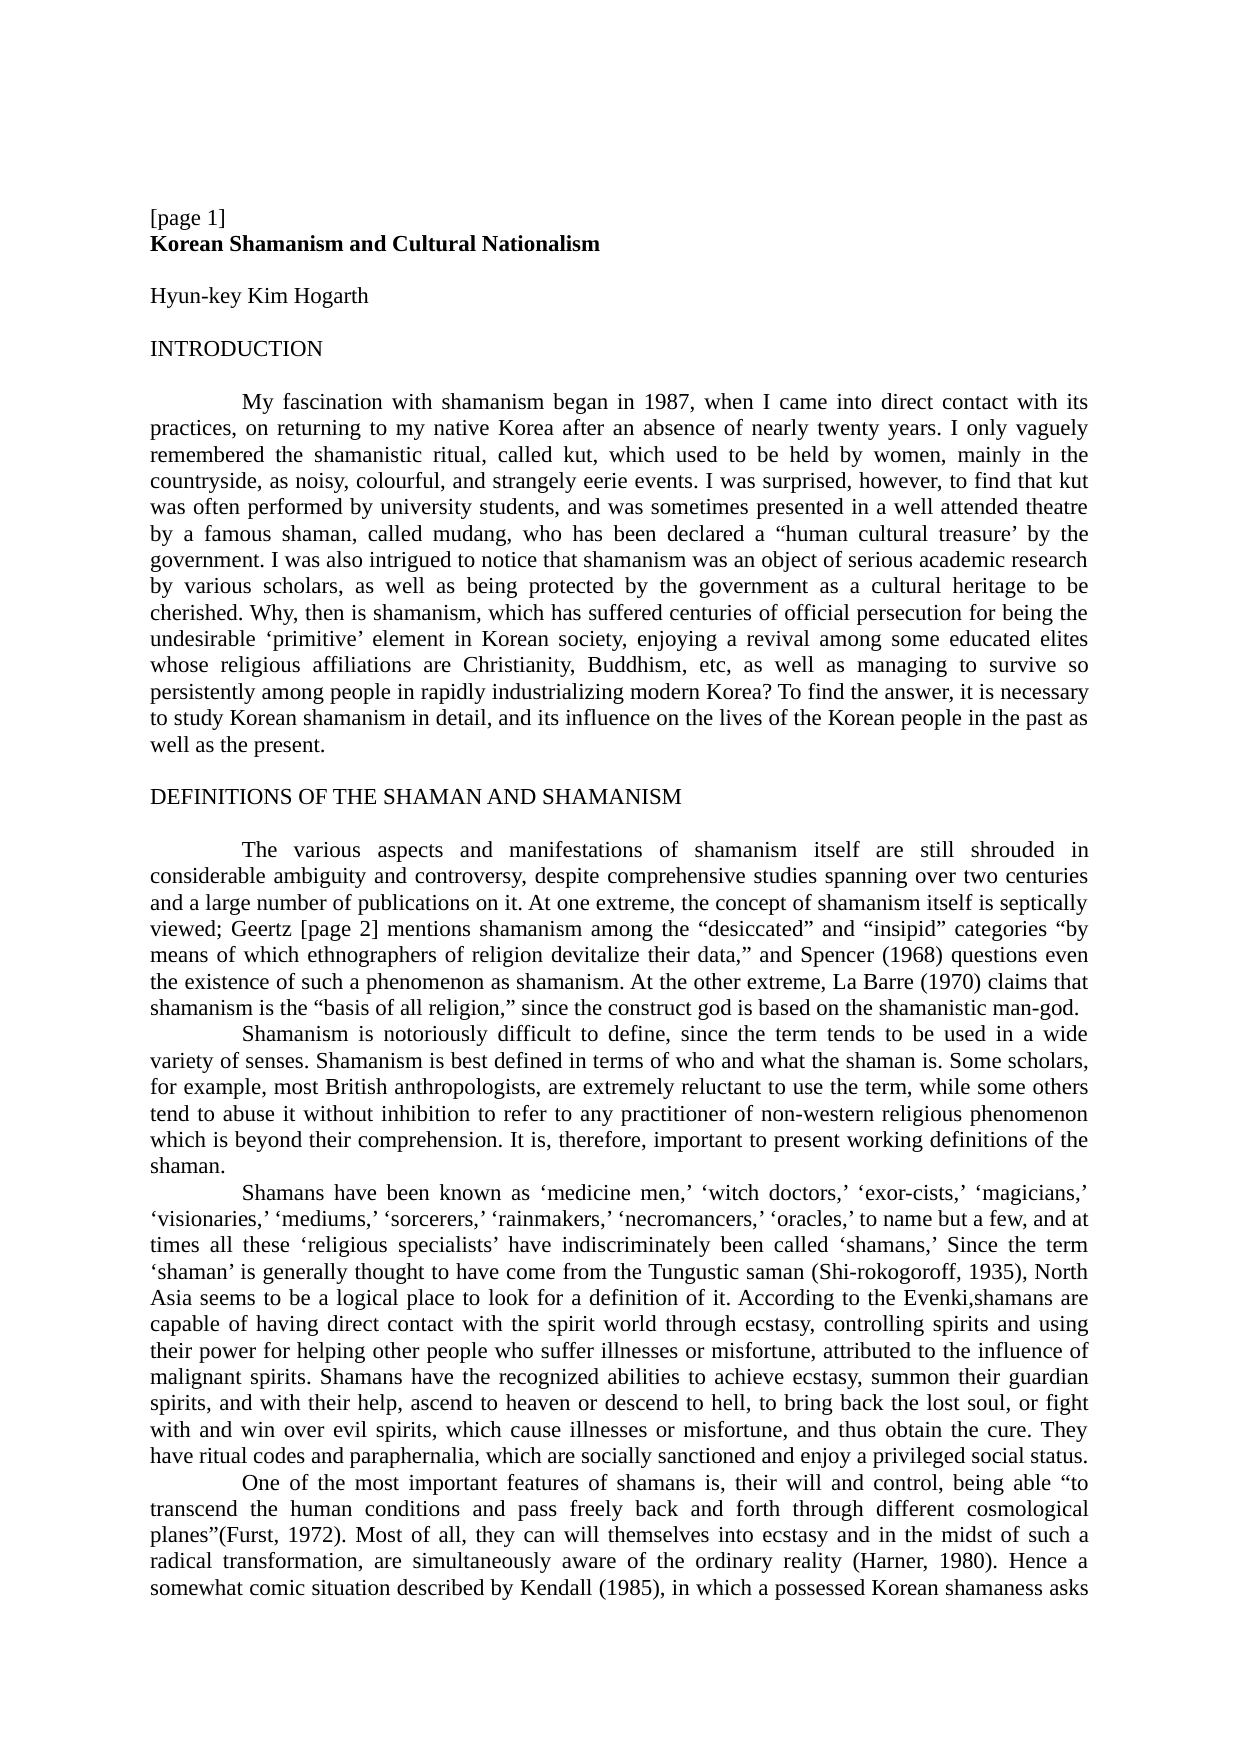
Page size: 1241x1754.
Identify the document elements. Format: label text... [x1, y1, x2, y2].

text Shamanism is notoriously difficult to define, since the term tends to be used in a wide variety of senses. Shamanism is best defined in terms of who and what the shaman is. Some scholars, for example, most British anthropologists, are extremely reluctant to use the term, while some others tend to abuse it without inhibition to refer to any practitioner of non-western religious phenomenon which is beyond their comprehension. It is, therefore, important to present working definitions of the shaman. [150, 1021, 1090, 1179]
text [150, 1468, 1090, 1600]
text DEFINITIONS OF THE SHAMAN AND SHAMANISM [150, 783, 1090, 810]
text [page 1] [150, 203, 1090, 230]
text Shamans have been known as ‘medicine men,’ ‘witch doctors,’ ‘exor-cists,’ ‘magicians,’ ‘visionaries,’ ‘mediums,’ ‘sorcerers,’ ‘rainmakers,’ ‘necromancers,’ ‘oracles,’ to name but a few, and at times all these ‘religious specialists’ have indiscriminately been called ‘shamans,’ Since the term ‘shaman’ is generally thought to have come from the Tungustic saman (Shi-rokogoroff, 1935), North Asia seems to be a logical place to look for a definition of it. According to the Evenki,shamans are capable of having direct contact with the spirit world through ecstasy, controlling spirits and using their power for helping other people who suffer illnesses or misfortune, attributed to the influence of malignant spirits. Shamans have the recognized abilities to achieve ecstasy, summon their guardian spirits, and with their help, ascend to heaven or descend to hell, to bring back the lost soul, or fight with and win over evil spirits, which cause illnesses or misfortune, and thus obtain the cure. They have ritual codes and paraphernalia, which are socially sanctioned and enjoy a privileged social status. [150, 1179, 1090, 1468]
text My fascination with shamanism began in 1987, when I came into direct contact with its practices, on returning to my native Korea after an absence of nearly twenty years. I only vaguely remembered the shamanistic ritual, called kut, which used to be held by women, mainly in the countryside, as noisy, colourful, and strangely eerie events. I was surprised, however, to find that kut was often performed by university students, and was sometimes presented in a well attended theatre by a famous shaman, called mudang, who has been declared a “human cultural treasure’ by the government. I was also intrigued to notice that shamanism was an object of serious academic research by various scholars, as well as being protected by the government as a cultural heritage to be cherished. Why, then is shamanism, which has suffered centuries of official persecution for being the undesirable ‘primitive’ element in Korean society, enjoying a revival among some educated elites whose religious affiliations are Christianity, Buddhism, etc, as well as managing to survive so persistently among people in rapidly industrializing modern Korea? To find the answer, it is necessary to study Korean shamanism in detail, and its influence on the lives of the Korean people in the past as well as the present. [150, 388, 1090, 757]
text Korean Shamanism and Cultural Nationalism [150, 230, 1090, 256]
text Hyun-key Kim Hogarth [150, 283, 1090, 309]
text The various aspects and manifestations of shamanism itself are still shrouded in considerable ambiguity and controversy, despite comprehensive studies spanning over two centuries and a large number of publications on it. At one extreme, the concept of shamanism itself is septically viewed; Geertz [page 2] mentions shamanism among the “desiccated” and “insipid” categories “by means of which ethnographers of religion devitalize their data,” and Spencer (1968) questions even the existence of such a phenomenon as shamanism. At the other extreme, La Barre (1970) claims that shamanism is the “basis of all religion,” since the construct god is based on the shamanistic man-god. [150, 836, 1090, 1021]
text INTRODUCTION [150, 335, 1090, 362]
